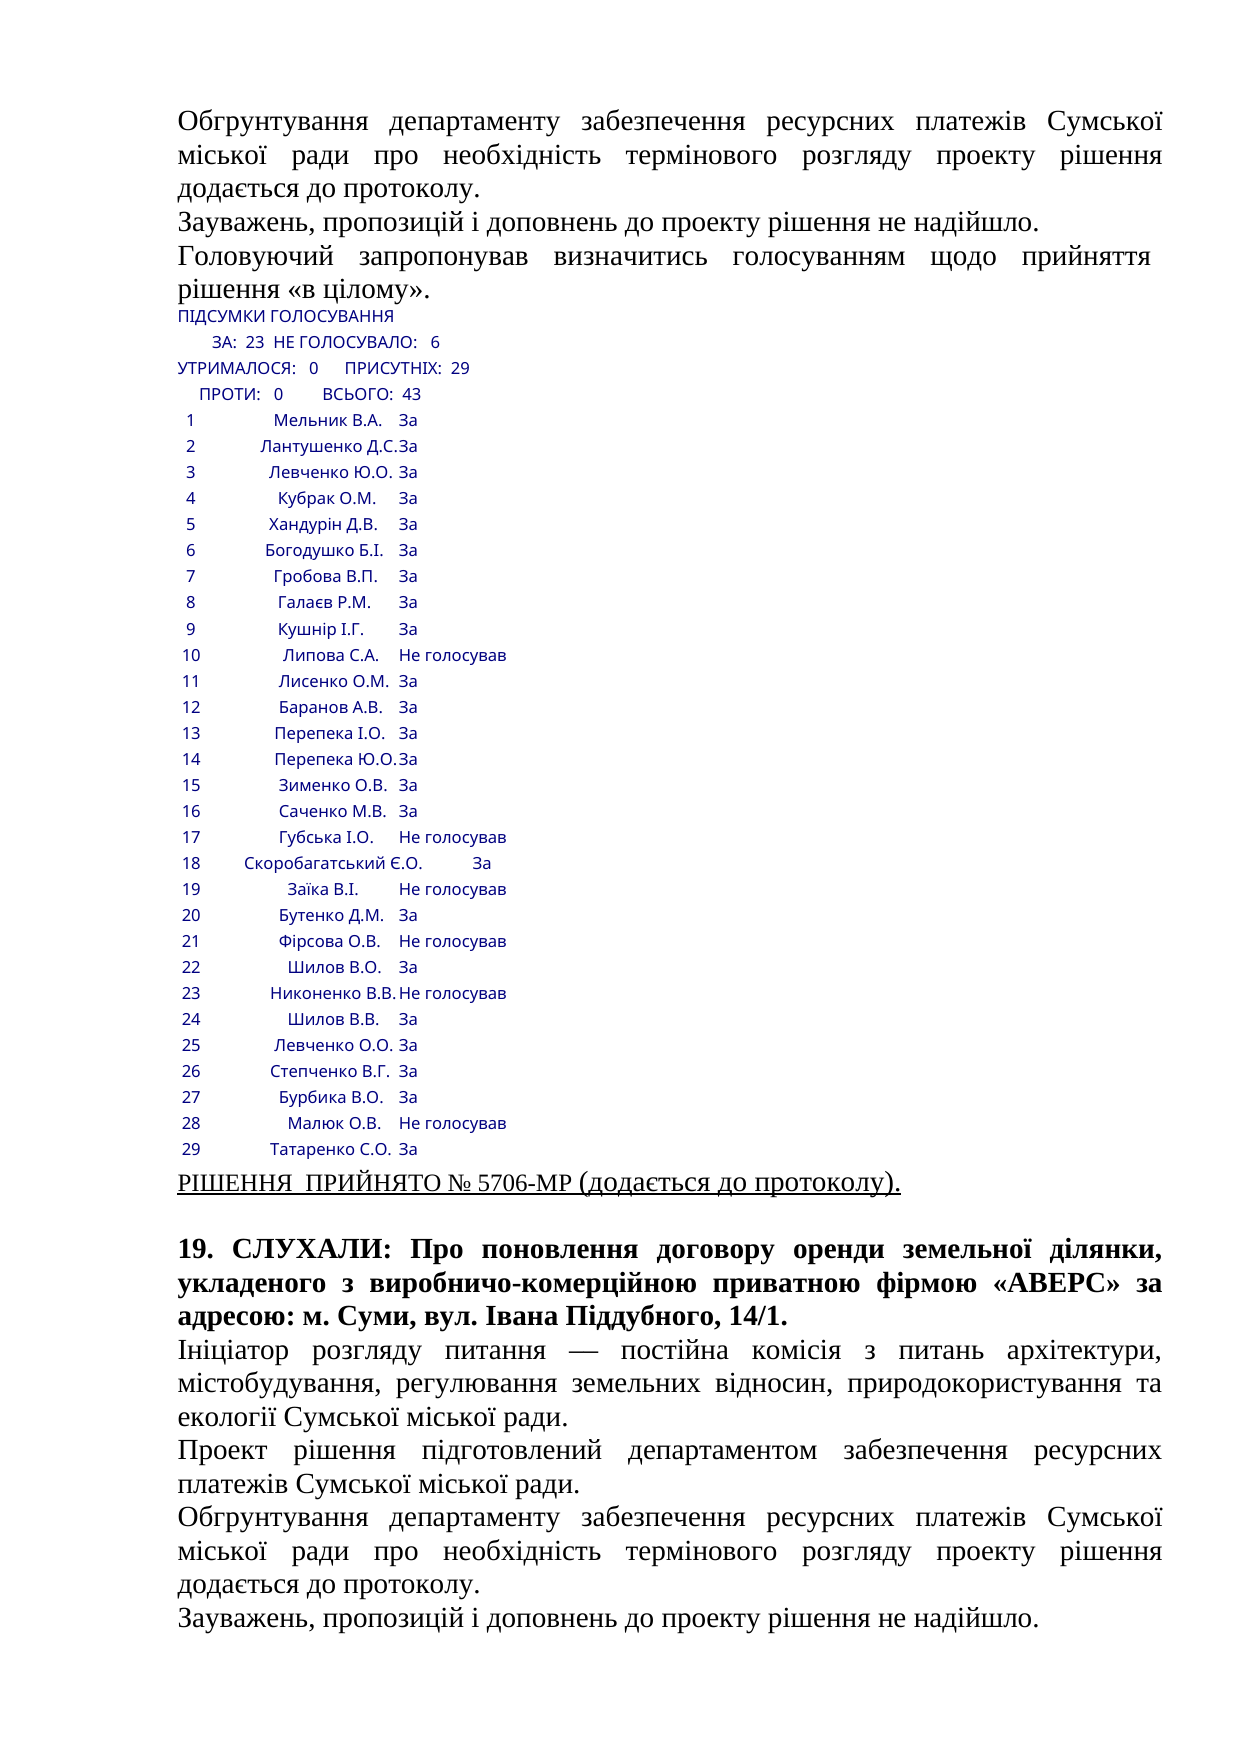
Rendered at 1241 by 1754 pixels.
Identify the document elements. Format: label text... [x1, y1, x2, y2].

text РІШЕННЯ ПРИЙНЯТО № 5706-МР (додається до протоколу). [177, 1164, 1152, 1198]
text Зауважень, пропозицій і доповнень до проекту рішення не надійшло. [177, 204, 1152, 238]
text 16 Саченко М.В. За [177, 799, 1152, 822]
text 6 Богодушко Б.І. За [177, 539, 1152, 562]
text 12 Баранов А.В. За [177, 695, 1152, 718]
text 3 Левченко Ю.О. За [177, 461, 1152, 484]
text 21 Фірсова О.В. Не голосував [177, 930, 1152, 952]
text ПРОТИ: 0 ВСЬОГО: 43 [177, 383, 1152, 406]
text ПІДСУМКИ ГОЛОСУВАННЯ [177, 305, 1152, 327]
text 10 Липова С.А. Не голосував [177, 643, 1152, 666]
text 19. СЛУХАЛИ: Про поновлення договору оренди земельної ділянки, укладеного з виробничо-комерційною приватною фірмою «АВЕРС» за адресою: м. Суми, вул. Івана Піддубного, 14/1. [177, 1231, 1163, 1332]
text ЗА: 23 НЕ ГОЛОСУВАЛО: 6 [177, 331, 1152, 353]
text 13 Перепека І.О. За [177, 721, 1152, 744]
text 24 Шилов В.В. За [177, 1008, 1152, 1031]
text Ініціатор розгляду питання –– постійна комісія з питань архітектури, містобудування, регулювання земельних відносин, природокористування та екології Сумської міської ради. [177, 1332, 1163, 1432]
text 7 Гробова В.П. За [177, 565, 1152, 588]
text 4 Кубрак О.М. За [177, 487, 1152, 510]
text 20 Бутенко Д.М. За [177, 904, 1152, 926]
text 17 Губська І.О. Не голосував [177, 826, 1152, 848]
text УТРИМАЛОСЯ: 0 ПРИСУТНІХ: 29 [177, 357, 1152, 379]
text 14 Перепека Ю.О. За [177, 747, 1152, 770]
text 19 Заїка В.І. Не голосував [177, 878, 1152, 900]
text 28 Малюк О.В. Не голосував [177, 1112, 1152, 1135]
text Обгрунтування департаменту забезпечення ресурсних платежів Сумської міської ради про необхідність термінового розгляду проекту рішення додається до протоколу. [177, 1499, 1163, 1600]
text 29 Татаренко С.О. За [177, 1138, 1152, 1161]
text Обгрунтування департаменту забезпечення ресурсних платежів Сумської міської ради про необхідність термінового розгляду проекту рішення додається до протоколу. [177, 103, 1163, 204]
text Головуючий запропонував визначитись голосуванням щодо прийняття рішення «в цілому». [177, 238, 1152, 305]
text 11 Лисенко О.М. За [177, 669, 1152, 692]
text 27 Бурбика В.О. За [177, 1086, 1152, 1109]
text 22 Шилов В.О. За [177, 956, 1152, 978]
text Зауважень, пропозицій і доповнень до проекту рішення не надійшло. [177, 1600, 1152, 1634]
text 23 Никоненко В.В. Не голосував [177, 982, 1152, 1004]
text 26 Степченко В.Г. За [177, 1060, 1152, 1083]
text 5 Хандурін Д.В. За [177, 513, 1152, 536]
text 18 Скоробагатський Є.О. За [177, 852, 1152, 874]
text 25 Левченко О.О. За [177, 1034, 1152, 1057]
text 9 Кушнір І.Г. За [177, 617, 1152, 640]
text Проект рішення підготовлений департаментом забезпечення ресурсних платежів Сумської міської ради. [177, 1432, 1163, 1499]
text 8 Галаєв Р.М. За [177, 591, 1152, 614]
text 15 Зименко О.В. За [177, 773, 1152, 796]
text 2 Лантушенко Д.С. За [177, 435, 1152, 458]
text 1 Мельник В.А. За [177, 409, 1152, 432]
